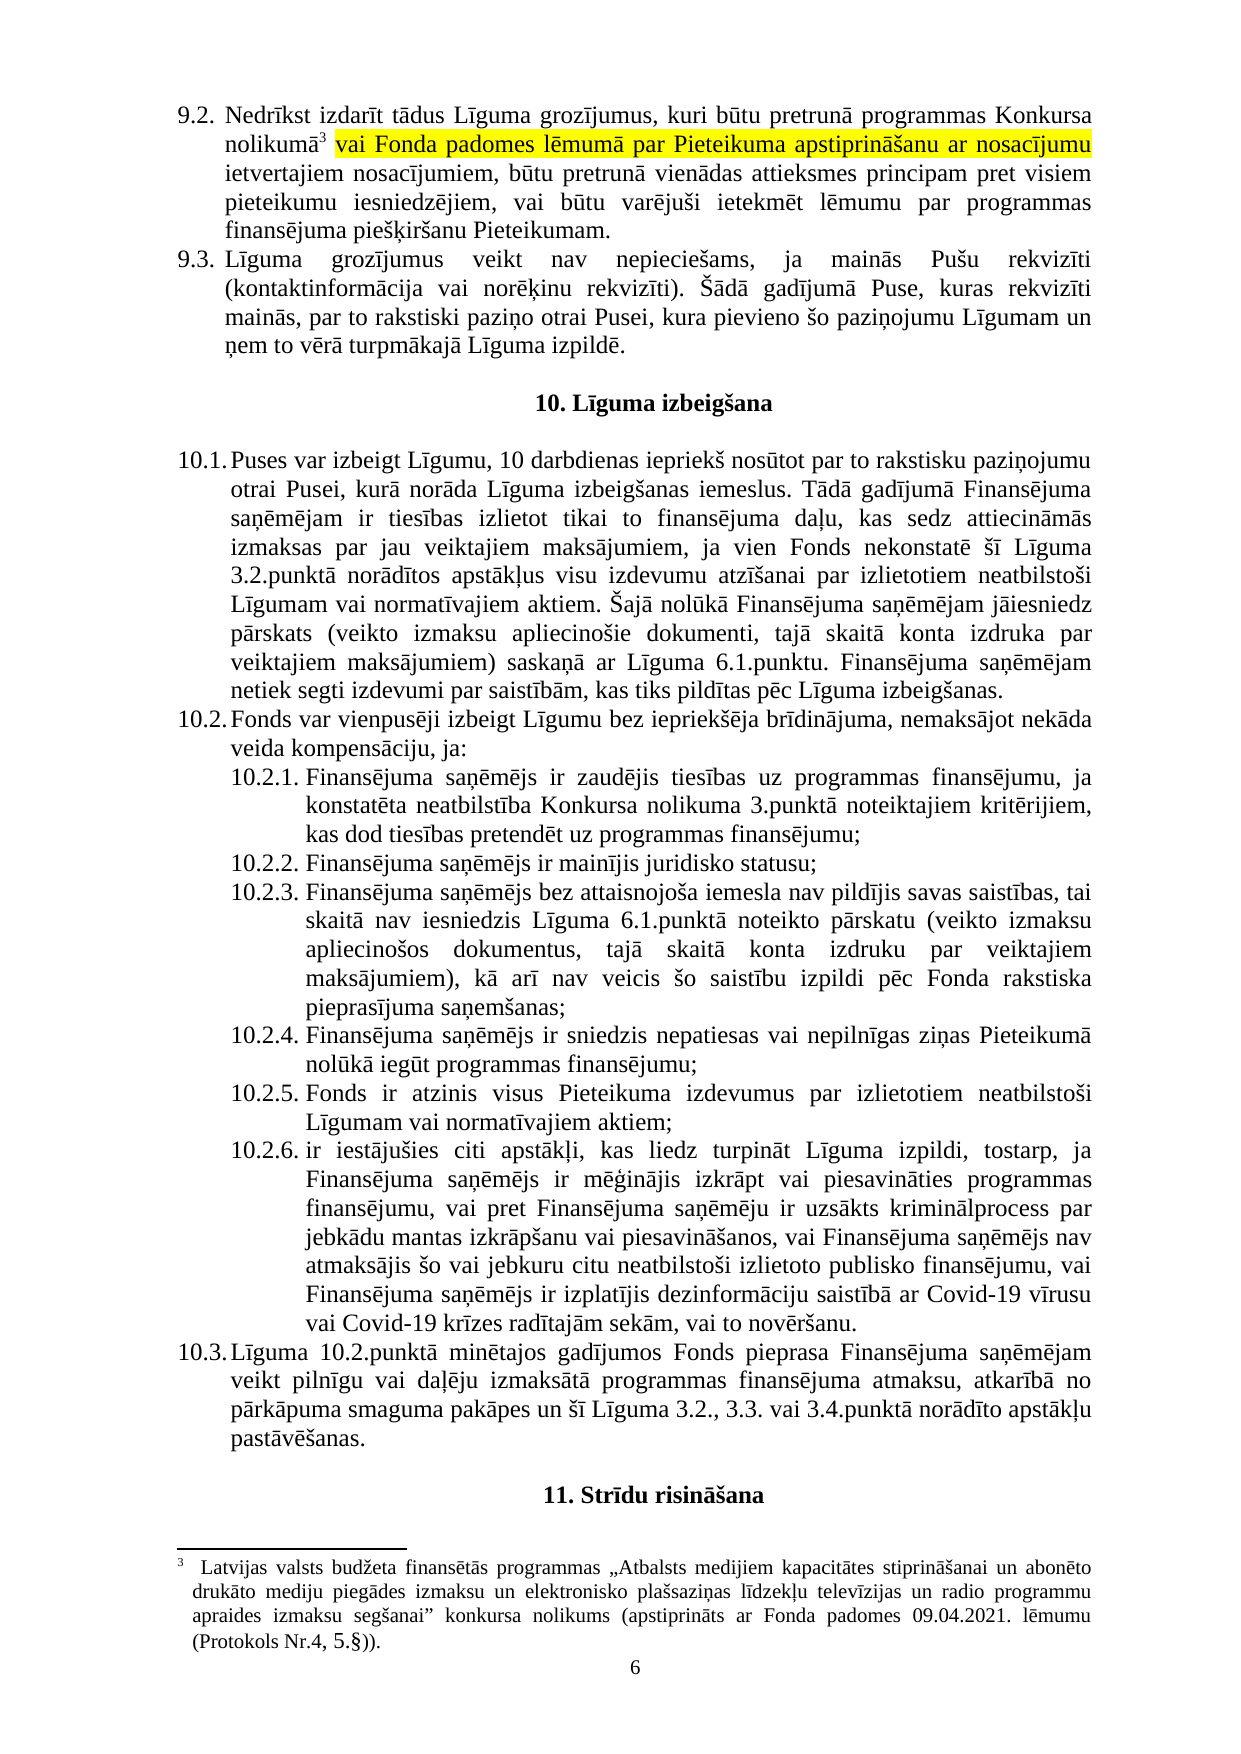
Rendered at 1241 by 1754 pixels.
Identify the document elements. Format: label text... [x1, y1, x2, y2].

list Puses var izbeigt Līgumu, 10 darbdienas iepriekš nosūtot par to rakstisku paziņojumu otrai Pusei, kurā norāda Līguma izbeigšanas iemeslus. Tādā gadījumā Finansējuma saņēmējam ir tiesības izlietot tikai to finansējuma daļu, kas sedz attiecināmās izmaksas par jau veiktajiem maksājumiem, ja vien Fonds nekonstatē šī Līguma 3.2.punktā norādītos apstākļus visu izdevumu atzīšanai par izlietotiem neatbilstoši Līgumam vai normatīvajiem aktiem. Šajā nolūkā Finansējuma saņēmējam jāiesniedz pārskats (veikto izmaksu apliecinošie dokumenti, tajā skaitā konta izdruka par veiktajiem maksājumiem) saskaņā ar Līguma 6.1.punktu. Finansējuma saņēmējam netiek segti izdevumi par saistībām, kas tiks pildītas pēc Līguma izbeigšanas. [177, 445, 1092, 704]
list Līguma grozījumus veikt nav nepieciešams, ja mainās Pušu rekvizīti (kontaktinformācija vai norēķinu rekvizīti). Šādā gadījumā Puse, kuras rekvizīti mainās, par to rakstiski paziņo otrai Pusei, kura pievieno šo paziņojumu Līgumam un ņem to vērā turpmākajā Līguma izpildē. [177, 244, 1092, 359]
list ir iestājušies citi apstākļi, kas liedz turpināt Līguma izpildi, tostarp, ja Finansējuma saņēmējs ir mēģinājis izkrāpt vai piesavināties programmas finansējumu, vai pret Finansējuma saņēmēju ir uzsākts kriminālprocess par jebkādu mantas izkrāpšanu vai piesavināšanos, vai Finansējuma saņēmējs nav atmaksājis šo vai jebkuru citu neatbilstoši izlietoto publisko finansējumu, vai Finansējuma saņēmējs ir izplatījis dezinformāciju saistībā ar Covid-19 vīrusu vai Covid-19 krīzes radītajām sekām, vai to novēršanu. [230, 1135, 1092, 1337]
list Finansējuma saņēmējs ir zaudējis tiesības uz programmas finansējumu, ja konstatēta neatbilstība Konkursa nolikuma 3.punktā noteiktajiem kritērijiem, kas dod tiesības pretendēt uz programmas finansējumu; [230, 762, 1092, 848]
list Fonds ir atzinis visus Pieteikuma izdevumus par izlietotiem neatbilstoši Līgumam vai normatīvajiem aktiem; [230, 1078, 1092, 1135]
list Finansējuma saņēmējs bez attaisnojoša iemesla nav pildījis savas saistības, tai skaitā nav iesniedzis Līguma 6.1.punktā noteikto pārskatu (veikto izmaksu apliecinošos dokumentus, tajā skaitā konta izdruku par veiktajiem maksājumiem), kā arī nav veicis šo saistību izpildi pēc Fonda rakstiska pieprasījuma saņemšanas; [230, 877, 1092, 1020]
list Finansējuma saņēmējs ir sniedzis nepatiesas vai nepilnīgas ziņas Pieteikumā nolūkā iegūt programmas finansējumu; [230, 1020, 1092, 1078]
list Nedrīkst izdarīt tādus Līguma grozījumus, kuri būtu pretrunā programmas Konkursa nolikumā vai Fonda padomes lēmumā par Pieteikuma apstiprināšanu ar nosacījumu ietvertajiem nosacījumiem, būtu pretrunā vienādas attieksmes principam pret visiem pieteikumu iesniedzējiem, vai būtu varējuši ietekmēt lēmumu par programmas finansējuma piešķiršanu Pieteikumam. [177, 100, 1092, 244]
list Līguma 10.2.punktā minētajos gadījumos Fonds pieprasa Finansējuma saņēmējam veikt pilnīgu vai daļēju izmaksātā programmas finansējuma atmaksu, atkarībā no pārkāpuma smaguma pakāpes un šī Līguma 3.2., 3.3. vai 3.4.punktā norādīto apstākļu pastāvēšanas. [177, 1337, 1092, 1452]
list Līguma izbeigšana [215, 388, 1092, 417]
list Fonds var vienpusēji izbeigt Līgumu bez iepriekšēja brīdinājuma, nemaksājot nekāda veida kompensāciju, ja: [177, 704, 1092, 762]
list Finansējuma saņēmējs ir mainījis juridisko statusu; [230, 848, 1092, 877]
list Strīdu risināšana [215, 1480, 1092, 1509]
